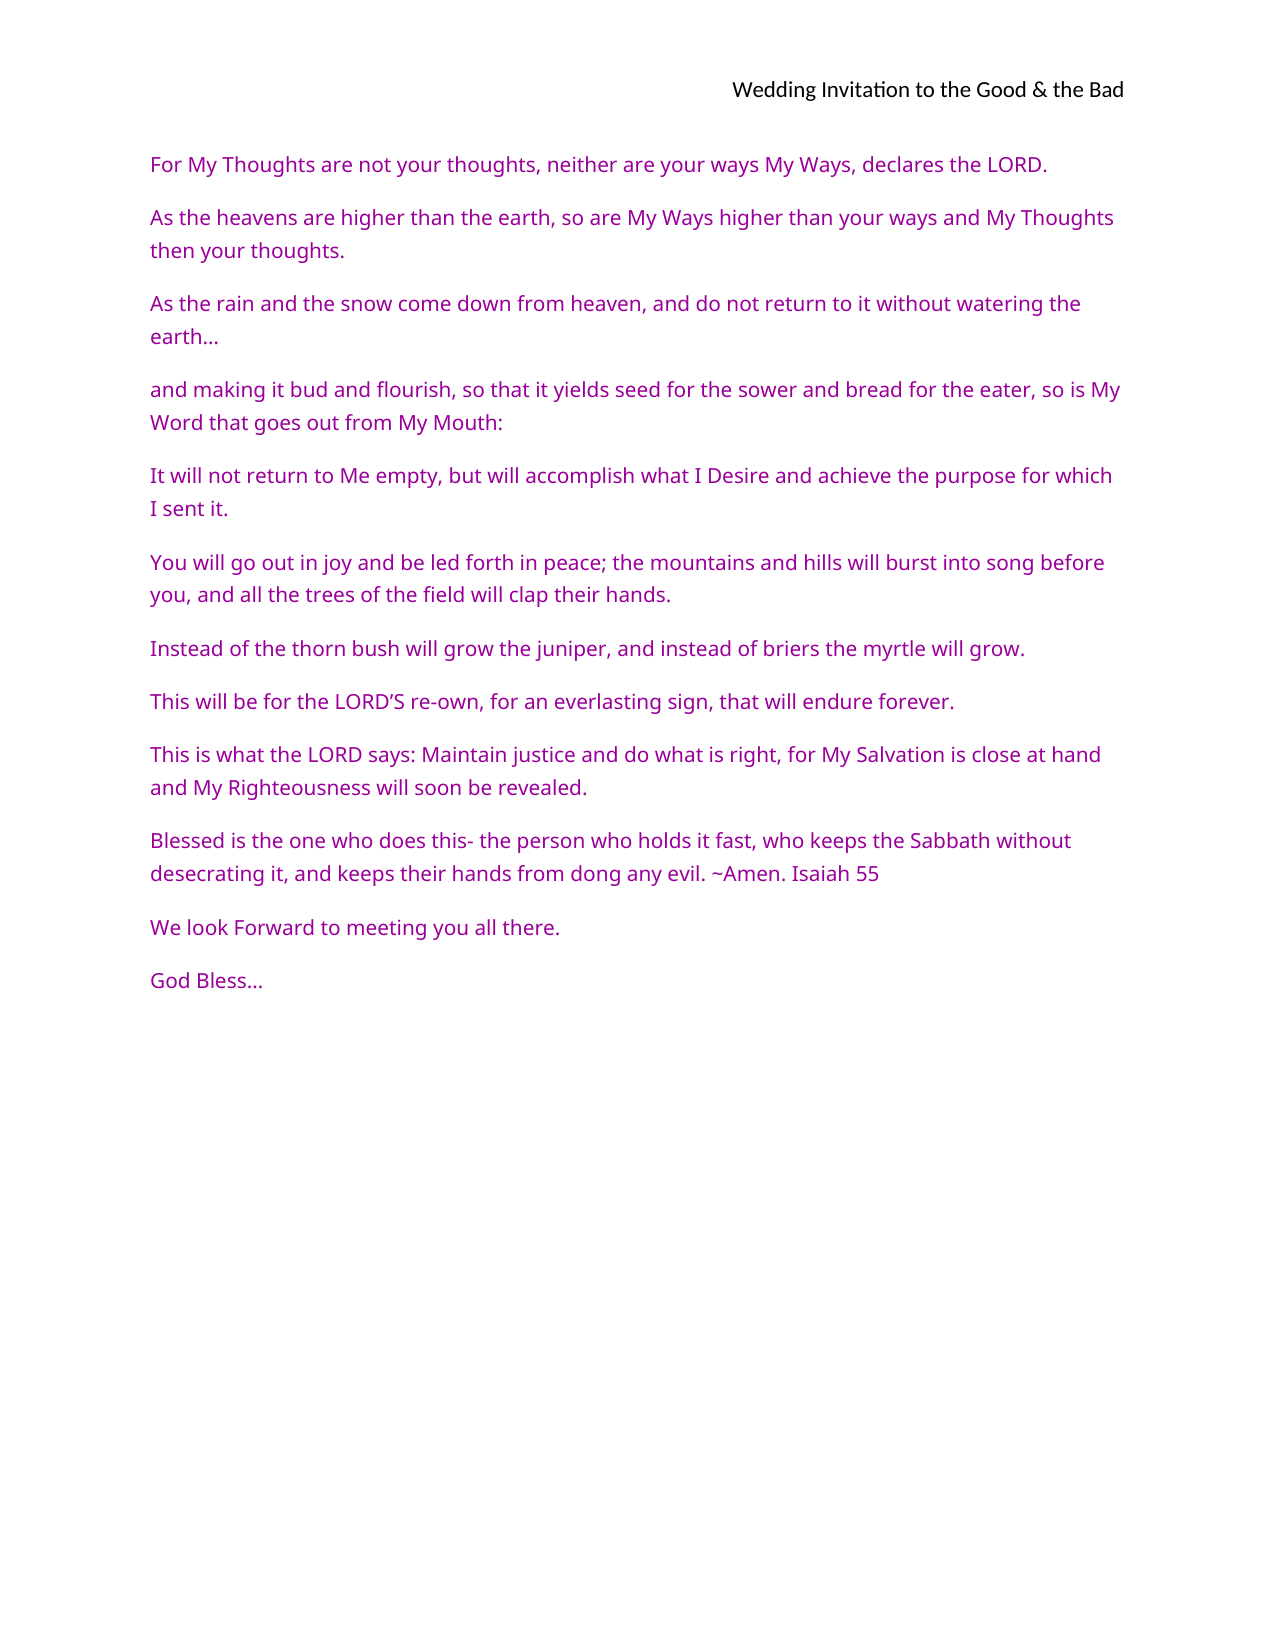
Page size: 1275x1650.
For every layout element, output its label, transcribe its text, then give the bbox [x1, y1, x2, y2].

text We look Forward to meeting you all there. [150, 913, 1125, 941]
text It will not return to Me empty, but will accomplish what I Desire and achieve the purpose for which I sent it. [150, 462, 1125, 523]
text This is what the LORD says: Maintain justice and do what is right, for My Salvation is close at hand and My Righteousness will soon be revealed. [150, 741, 1125, 802]
text Blessed is the one who does this- the person who holds it fast, who keeps the Sabbath without desecrating it, and keeps their hands from dong any evil. ~Amen. Isaiah 55 [150, 827, 1125, 888]
text For My Thoughts are not your thoughts, neither are your ways My Ways, declares the LORD. [150, 150, 1125, 178]
text God Bless… [150, 966, 1125, 994]
text and making it bud and flourish, so that it yields seed for the sower and bread for the eater, so is My Word that goes out from My Mouth: [150, 376, 1125, 437]
text As the heavens are higher than the earth, so are My Ways higher than your ways and My Thoughts then your thoughts. [150, 203, 1125, 264]
text As the rain and the snow come down from heaven, and do not return to it without watering the earth… [150, 289, 1125, 351]
text This will be for the LORD’S re-own, for an everlasting sign, that will endure forever. [150, 687, 1125, 716]
text You will go out in joy and be led forth in peace; the mountains and hills will burst into song before you, and all the trees of the field will clap their hands. [150, 548, 1125, 609]
text Instead of the thorn bush will grow the juniper, and instead of briers the myrtle will grow. [150, 634, 1125, 662]
